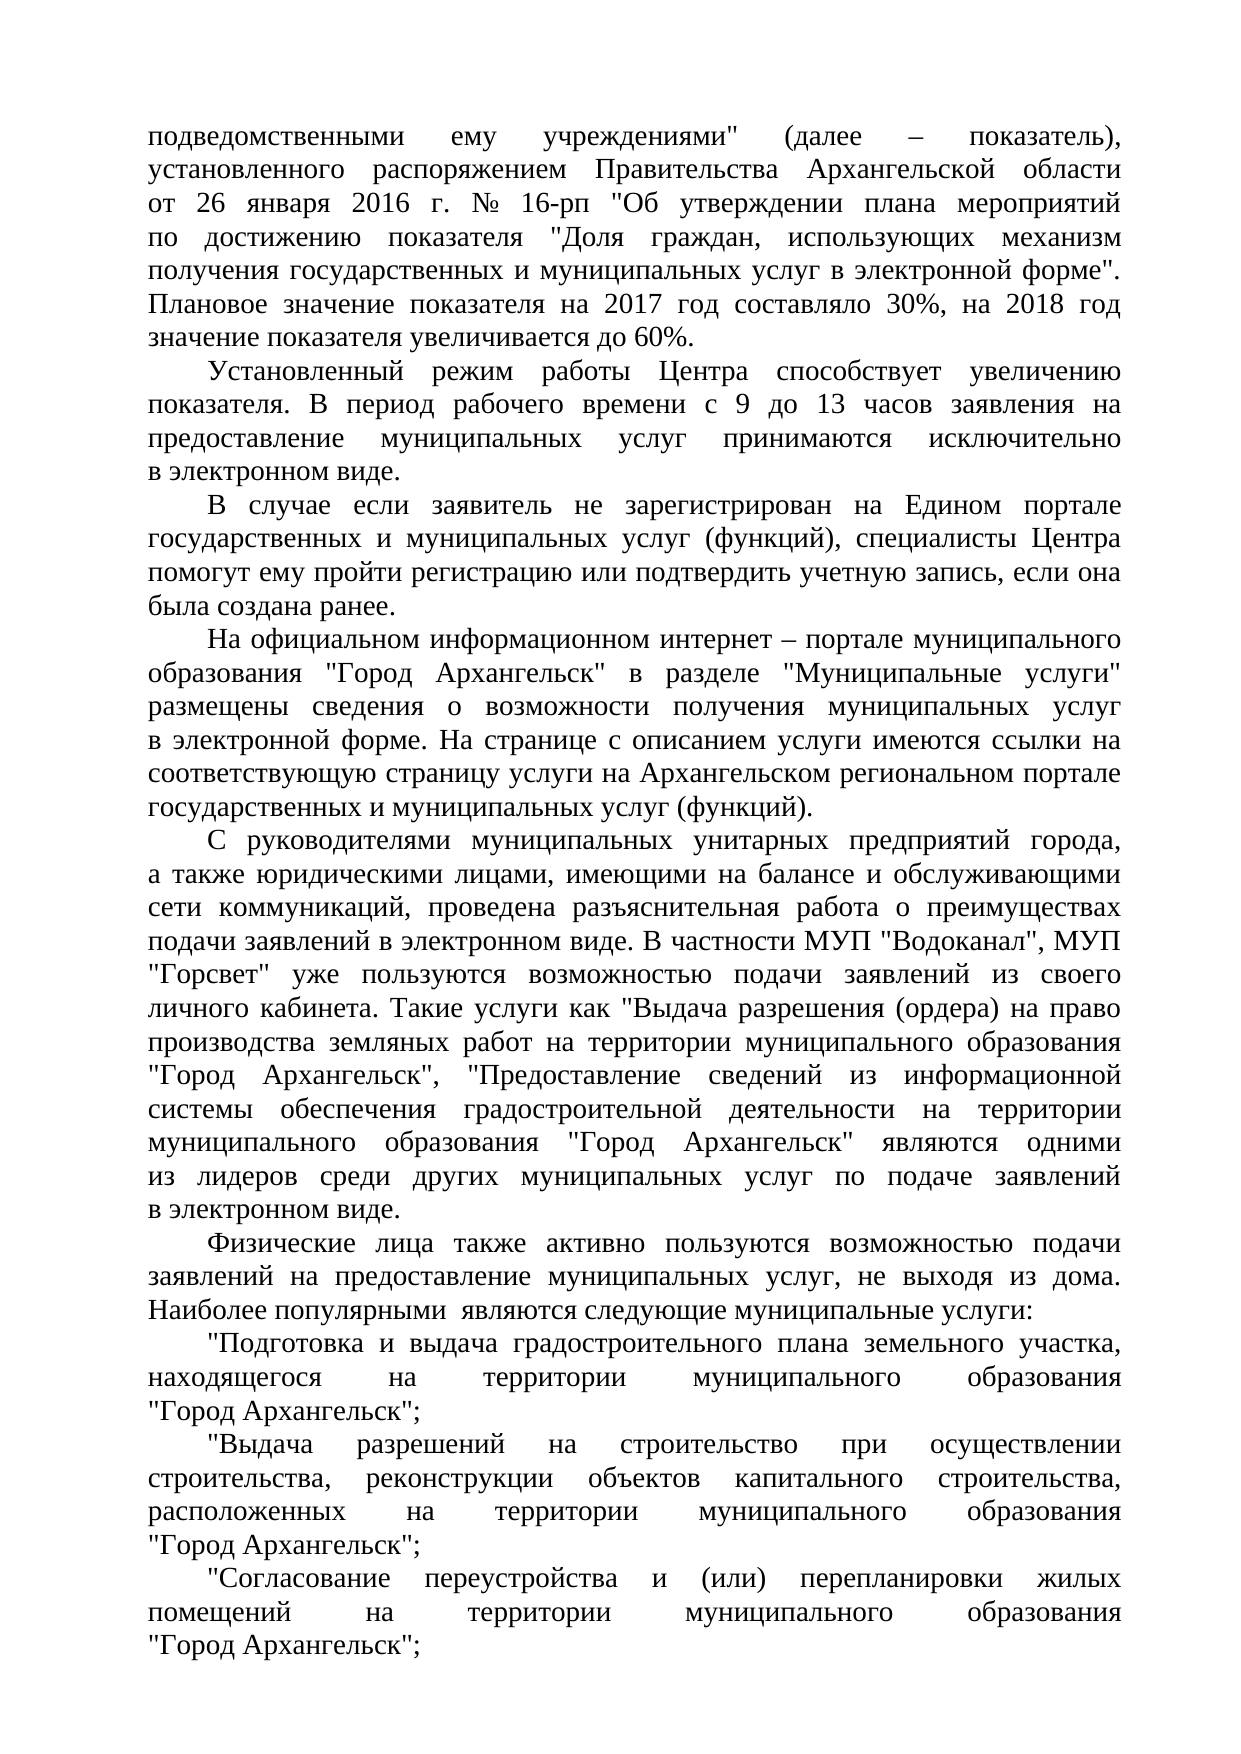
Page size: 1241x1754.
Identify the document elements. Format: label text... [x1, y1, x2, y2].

text "Подготовка и выдача градостроительного плана земельного участка, находящегося на территории муниципального образования "Город Архангельск"; [148, 1326, 1122, 1426]
text Установленный режим работы Центра способствует увеличению показателя. В период рабочего времени с 9 до 13 часов заявления на предоставление муниципальных услуг принимаются исключительно в электронном виде. [148, 353, 1122, 487]
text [148, 118, 1122, 353]
text На официальном информационном интернет – портале муниципального образования "Город Архангельск" в разделе "Муниципальные услуги" размещены сведения о возможности получения муниципальных услуг в электронной форме. На странице с описанием услуги имеются ссылки на соответствующую страницу услуги на Архангельском региональном портале государственных и муниципальных услуг (функций). [148, 621, 1122, 822]
text "Согласование переустройства и (или) перепланировки жилых помещений на территории муниципального образования "Город Архангельск"; [148, 1560, 1122, 1661]
text "Выдача разрешений на строительство при осуществлении строительства, реконструкции объектов капитального строительства, расположенных на территории муниципального образования "Город Архангельск"; [148, 1426, 1122, 1560]
text С руководителями муниципальных унитарных предприятий города, а также юридическими лицами, имеющими на балансе и обслуживающими сети коммуникаций, проведена разъяснительная работа о преимуществах подачи заявлений в электронном виде. В частности МУП "Водоканал", МУП "Горсвет" уже пользуются возможностью подачи заявлений из своего личного кабинета. Такие услуги как "Выдача разрешения (ордера) на право производства земляных работ на территории муниципального образования "Город Архангельск", "Предоставление сведений из информационной системы обеспечения градостроительной деятельности на территории муниципального образования "Город Архангельск" являются одними из лидеров среди других муниципальных услуг по подаче заявлений в электронном виде. [148, 822, 1122, 1225]
text В случае если заявитель не зарегистрирован на Едином портале государственных и муниципальных услуг (функций), специалисты Центра помогут ему пройти регистрацию или подтвердить учетную запись, если она была создана ранее. [148, 487, 1122, 621]
text Физические лица также активно пользуются возможностью подачи заявлений на предоставление муниципальных услуг, не выходя из дома. Наиболее популярными являются следующие муниципальные услуги: [148, 1225, 1122, 1326]
